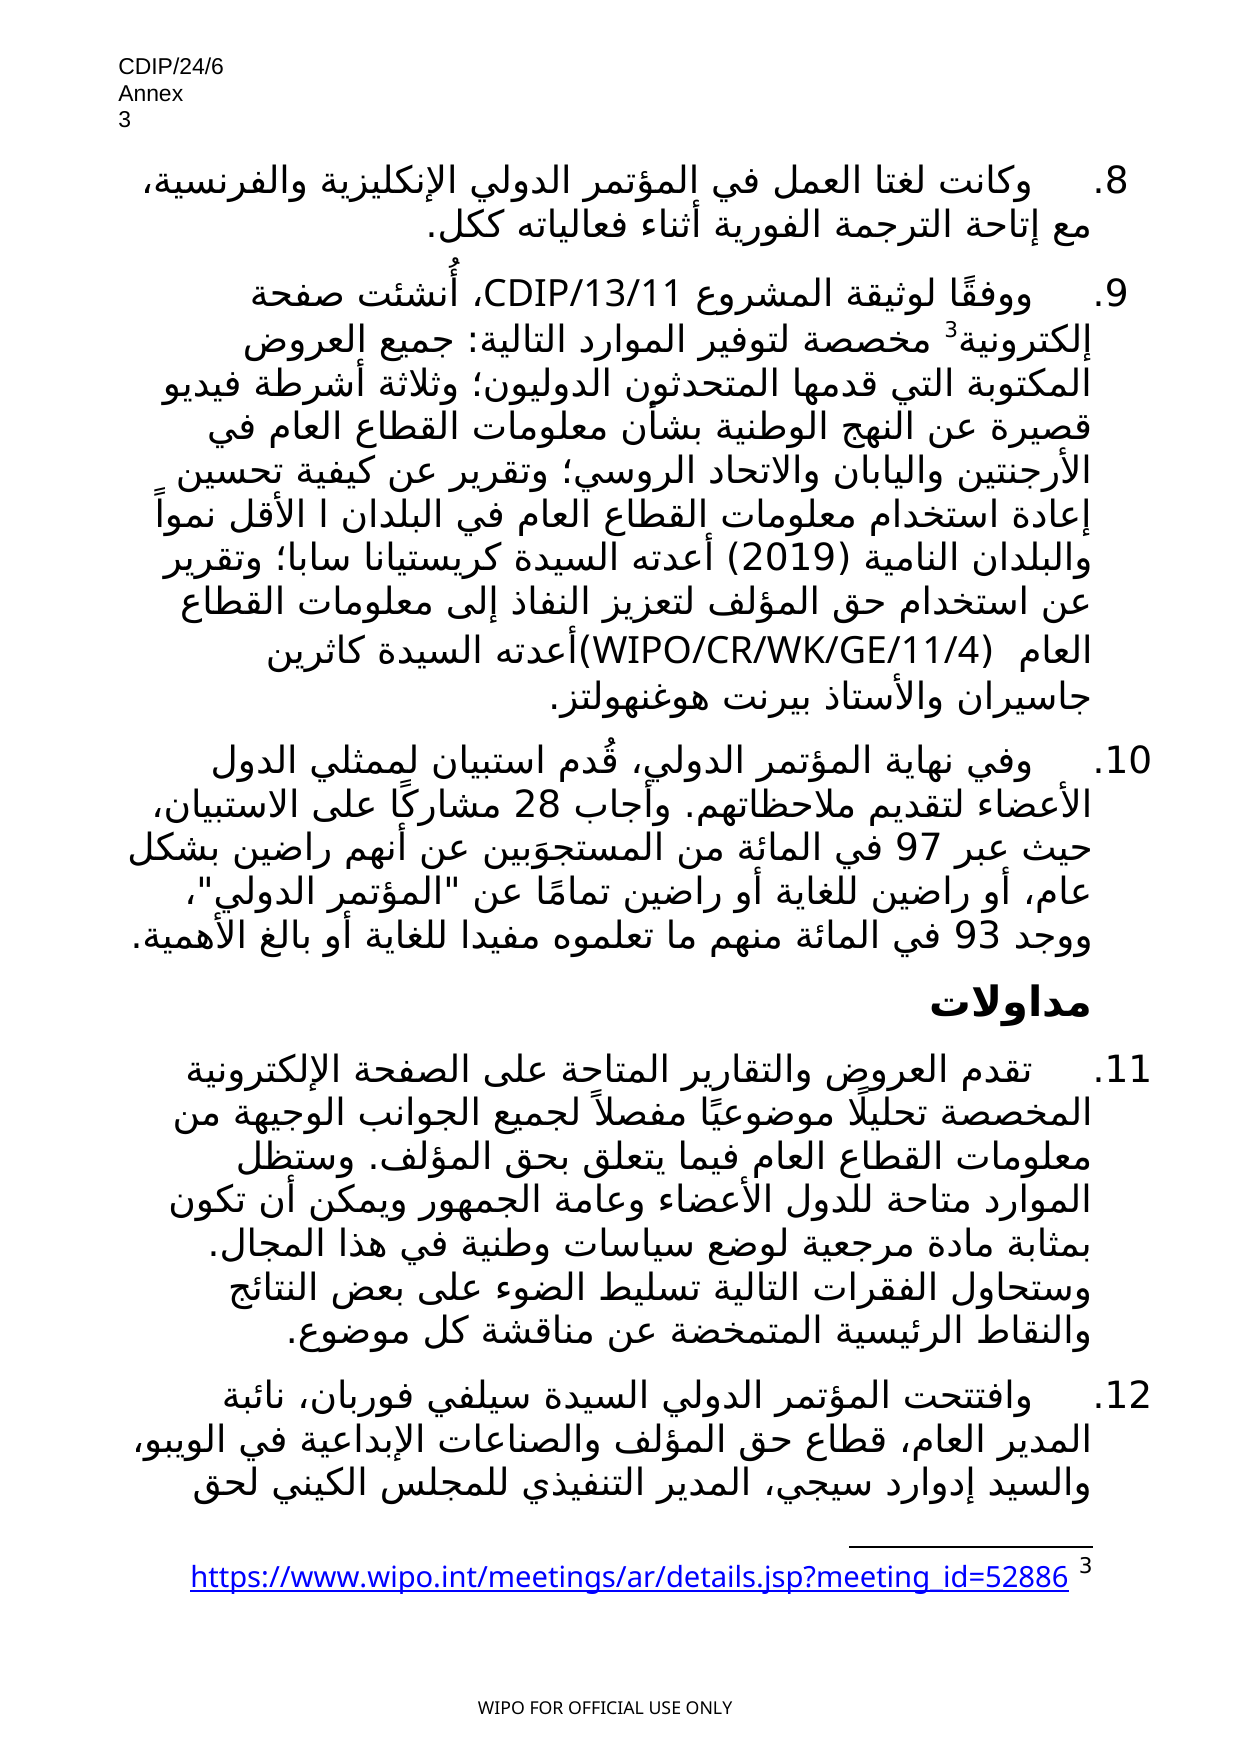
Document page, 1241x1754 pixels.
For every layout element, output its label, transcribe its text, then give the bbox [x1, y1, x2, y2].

list وفي نهاية المؤتمر الدولي، قُدم استبيان لممثلي الدول الأعضاء لتقديم ملاحظاتهم. وأجاب 28 مشاركًا على الاستبيان، حيث عبر 97 في المائة من المستجوَبين عن أنهم راضين بشكل عام، أو راضين للغاية أو راضين تمامًا عن "المؤتمر الدولي"، ووجد 93 في المائة منهم ما تعلموه مفيدا للغاية أو بالغ الأهمية. [118, 739, 1092, 957]
list ووفقًا لوثيقة المشروع CDIP/13/11، أُنشئت صفحة إلكترونية مخصصة لتوفير الموارد التالية: جميع العروض المكتوبة التي قدمها المتحدثون الدوليون؛ وثلاثة أشرطة فيديو قصيرة عن النهج الوطنية بشأن معلومات القطاع العام في الأرجنتين واليابان والاتحاد الروسي؛ وتقرير عن كيفية تحسين إعادة استخدام معلومات القطاع العام في البلدان ا الأقل نمواً والبلدان النامية (2019) أعدته السيدة كريستيانا سابا؛ وتقرير عن استخدام حق المؤلف لتعزيز النفاذ إلى معلومات القطاع العام (WIPO/CR/WK/GE/11/4)أعدته السيدة كاثرين جاسيران والأستاذ بيرنت هوغنهولتز. [118, 267, 1092, 718]
list وكانت لغتا العمل في المؤتمر الدولي الإنكليزية والفرنسية، مع إتاحة الترجمة الفورية أثناء فعالياته ككل. [118, 158, 1092, 246]
subtitle مداولات [118, 978, 1092, 1026]
text تقدم العروض والتقارير المتاحة على الصفحة الإلكترونية المخصصة تحليلًا موضوعيًا مفصلاً لجميع الجوانب الوجيهة من معلومات القطاع العام فيما يتعلق بحق المؤلف. وستظل الموارد متاحة للدول الأعضاء وعامة الجمهور ويمكن أن تكون بمثابة مادة مرجعية لوضع سياسات وطنية في هذا المجال. وستحاول الفقرات التالية تسليط الضوء على بعض النتائج والنقاط الرئيسية المتمخضة عن مناقشة كل موضوع. [118, 1047, 1092, 1353]
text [118, 1373, 1092, 1504]
